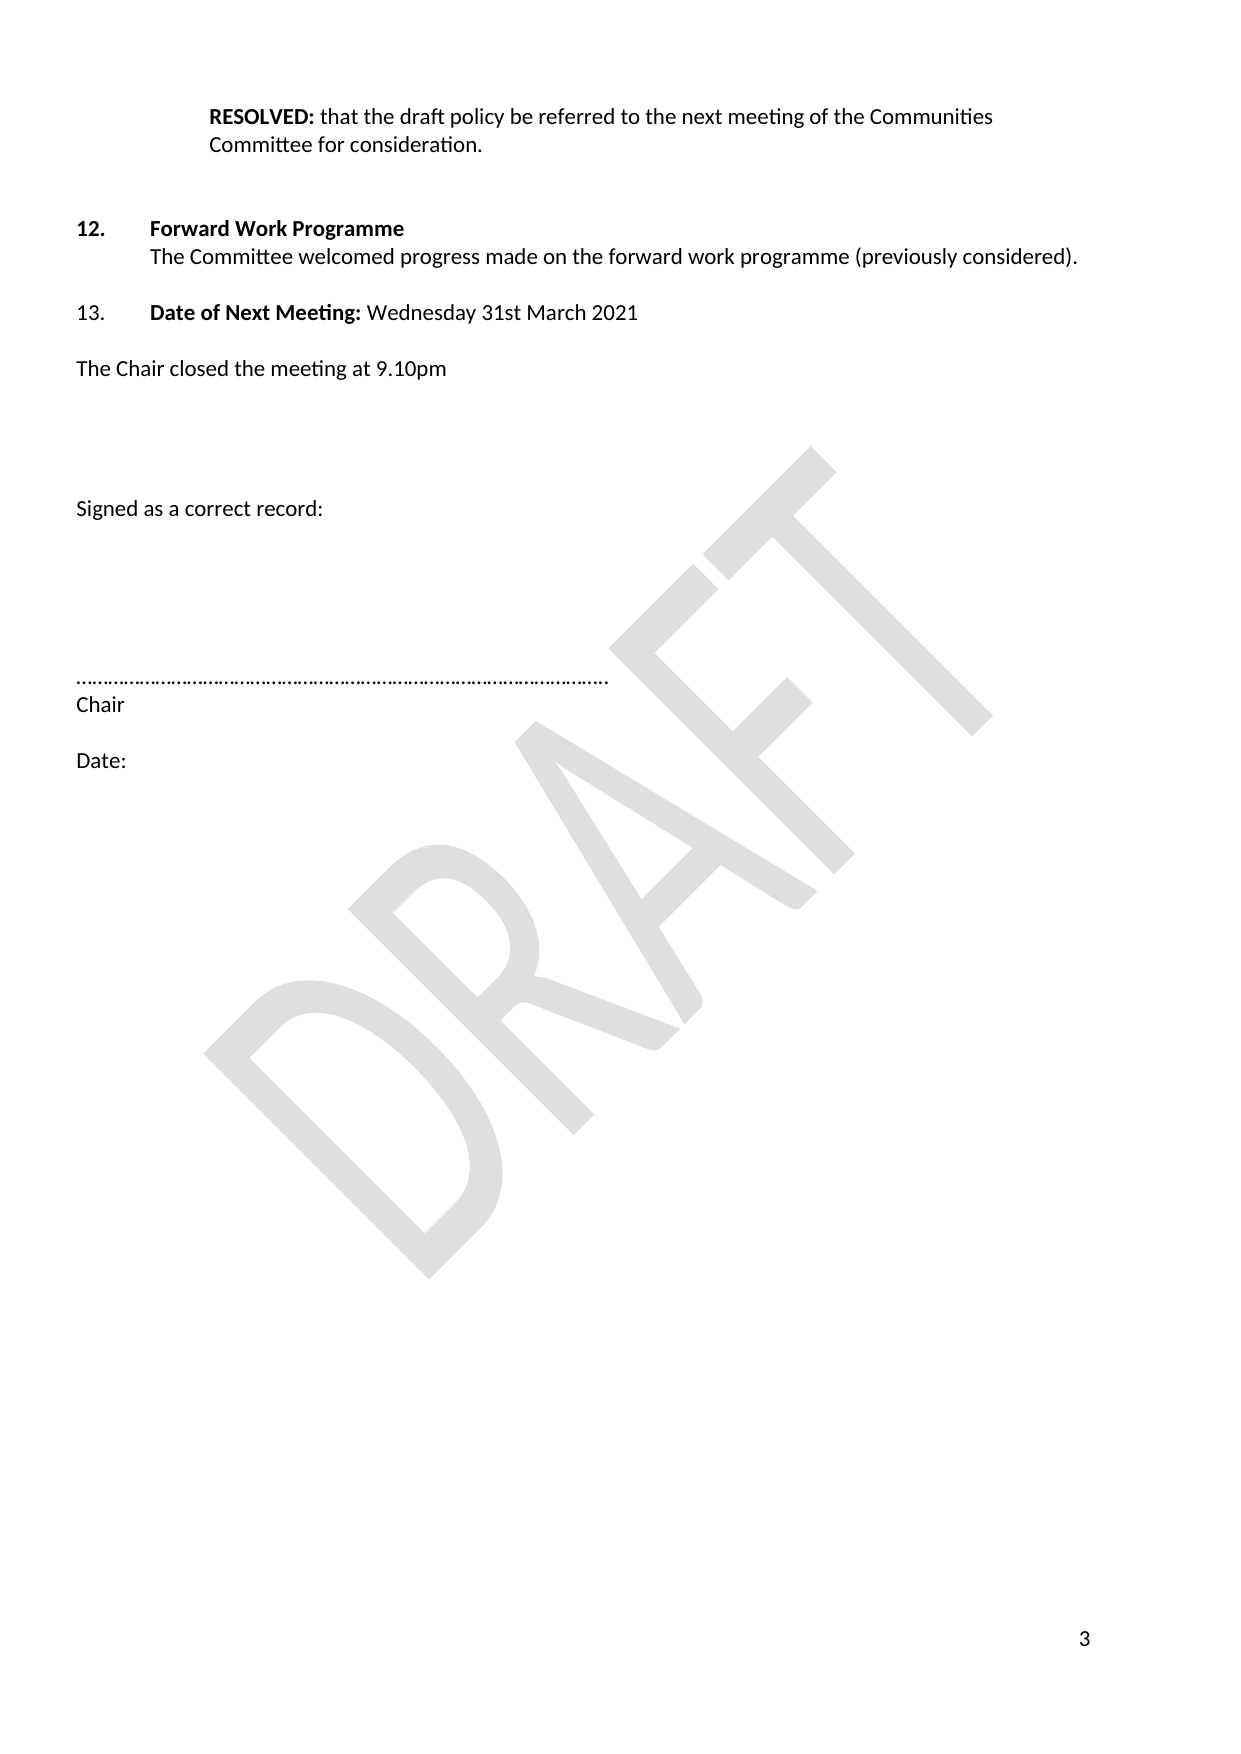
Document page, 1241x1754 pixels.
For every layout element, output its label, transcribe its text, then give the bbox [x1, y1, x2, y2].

text RESOLVED: that the draft policy be referred to the next meeting of the Communities Committee for consideration. [209, 102, 1090, 186]
text ……………………………………………………………………………………….. [76, 662, 1090, 690]
text Chair [76, 690, 1090, 718]
list Forward Work Programme The Committee welcomed progress made on the forward work programme (previously considered). [76, 214, 1090, 298]
list Date of Next Meeting: Wednesday 31st March 2021 [76, 298, 1090, 326]
text Signed as a correct record: [76, 494, 1090, 550]
text The Chair closed the meeting at 9.10pm [76, 354, 1090, 382]
text Date: [76, 746, 1090, 914]
